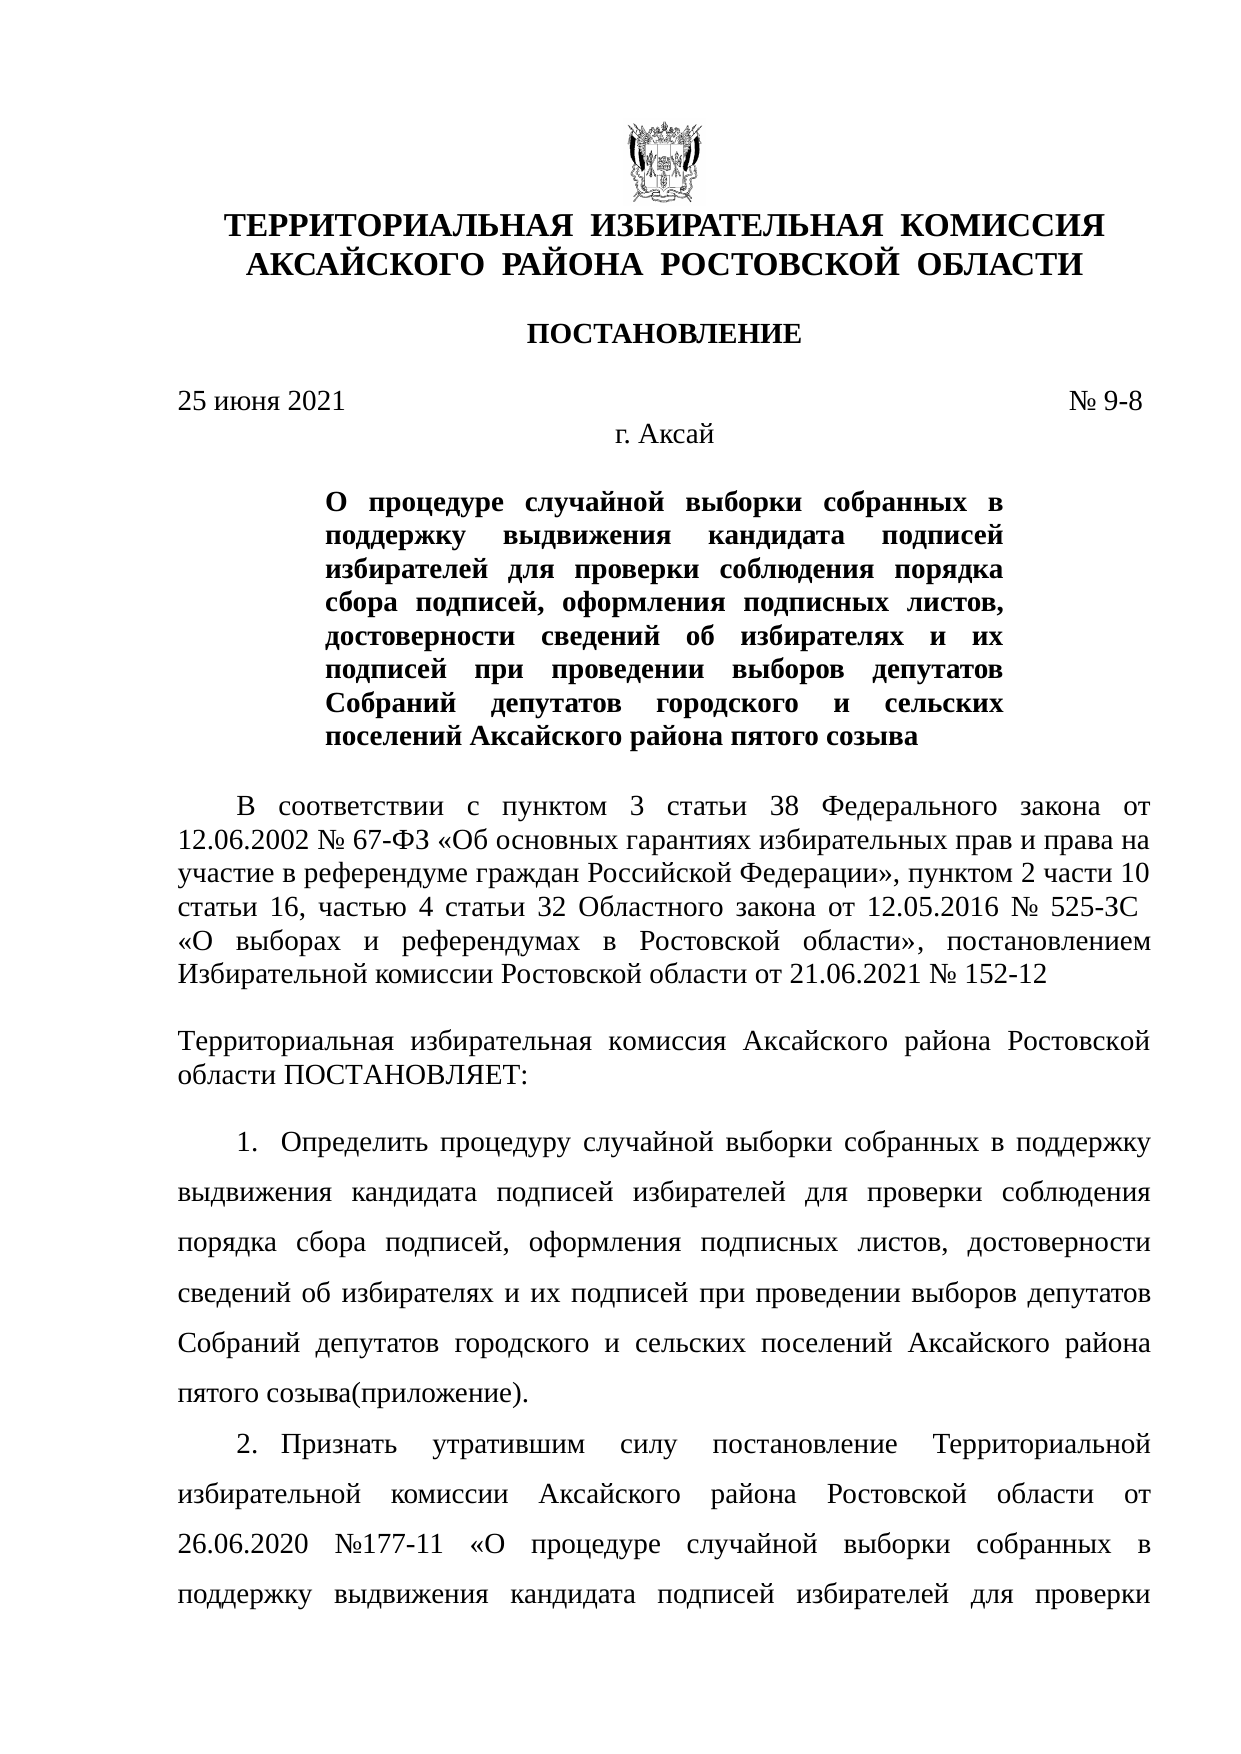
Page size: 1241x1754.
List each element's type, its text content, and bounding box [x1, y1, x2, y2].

text АКСАЙСКОГО РАЙОНА РОСТОВСКОЙ ОБЛАСТИ [177, 244, 1152, 282]
picture [623, 118, 706, 206]
list Определить процедуру случайной выборки собранных в поддержку выдвижения кандидата подписей избирателей для проверки соблюдения порядка сбора подписей, оформления подписных листов, достоверности сведений об избирателях и их подписей при проведении выборов депутатов Собраний депутатов городского и сельских поселений Аксайского района пятого созыва(приложение). [177, 1124, 1152, 1409]
text ТЕРРИТОРИАЛЬНАЯ ИЗБИРАТЕЛЬНАЯ КОМИССИЯ [177, 206, 1152, 244]
text 25 июня 2021 № 9-8 [177, 383, 1152, 417]
text г. Аксай [177, 417, 1152, 450]
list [177, 1426, 1152, 1610]
text О процедуре случайной выборки собранных в поддержку выдвижения кандидата подписей избирателей для проверки соблюдения порядка сбора подписей, оформления подписных листов, достоверности сведений об избирателях и их подписей при проведении выборов депутатов Собраний депутатов городского и сельских поселений Аксайского района пятого созыва [325, 484, 1004, 752]
text В соответствии с пунктом 3 статьи 38 Федерального закона от 12.06.2002 № 67-ФЗ «Об основных гарантиях избирательных прав и права на участие в референдуме граждан Российской Федерации», пунктом 2 части 10 статьи 16, частью 4 статьи 32 Областного закона от 12.05.2016 № 525-ЗС «О выборах и референдумах в Ростовской области», постановлением Избирательной комиссии Ростовской области от 21.06.2021 № 152-12 [177, 788, 1152, 990]
text ПОСТАНОВЛЕНИЕ [177, 316, 1152, 349]
text Территориальная избирательная комиссия Аксайского района Ростовской области ПОСТАНОВЛЯЕТ: [177, 1023, 1152, 1090]
